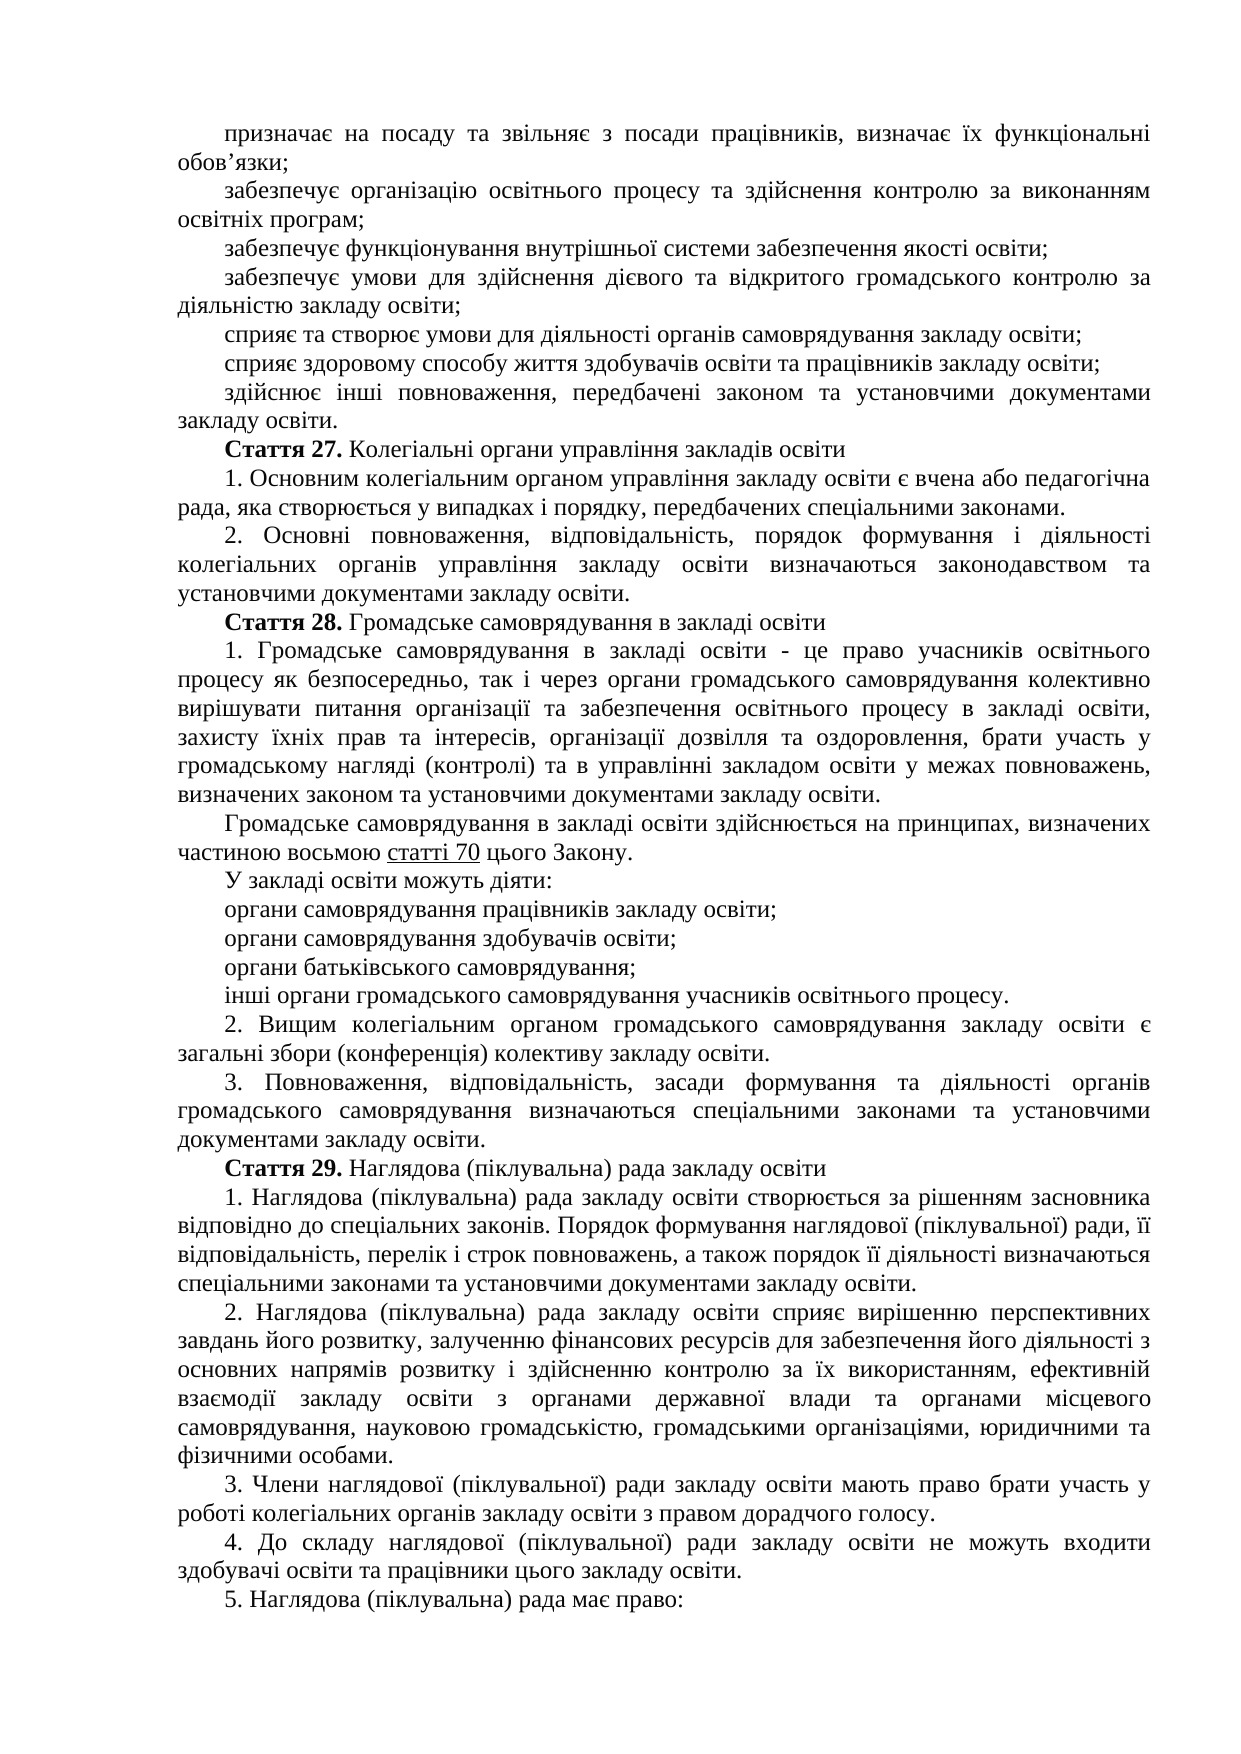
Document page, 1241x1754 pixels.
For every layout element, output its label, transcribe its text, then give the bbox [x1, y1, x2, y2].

text сприяє та створює умови для діяльності органів самоврядування закладу освіти; [177, 319, 1152, 348]
text У закладі освіти можуть діяти: [177, 866, 1152, 894]
text 2. Наглядова (піклувальна) рада закладу освіти сприяє вирішенню перспективних завдань його розвитку, залученню фінансових ресурсів для забезпечення його діяльності з основних напрямів розвитку і здійсненню контролю за їх використанням, ефективній взаємодії закладу освіти з органами державної влади та органами місцевого самоврядування, науковою громадськістю, громадськими організаціями, юридичними та фізичними особами. [177, 1297, 1152, 1469]
text призначає на посаду та звільняє з посади працівників, визначає їх функціональні обов’язки; [177, 118, 1152, 176]
text 5. Наглядова (піклувальна) рада має право: [177, 1584, 1152, 1613]
text Стаття 28. Громадське самоврядування в закладі освіти [177, 607, 1152, 636]
text інші органи громадського самоврядування учасників освітнього процесу. [177, 981, 1152, 1009]
text 2. Основні повноваження, відповідальність, порядок формування і діяльності колегіальних органів управління закладу освіти визначаються законодавством та установчими документами закладу освіти. [177, 521, 1152, 607]
text органи самоврядування працівників закладу освіти; [177, 894, 1152, 923]
text органи батьківського самоврядування; [177, 952, 1152, 981]
text 4. До складу наглядової (піклувальної) ради закладу освіти не можуть входити здобувачі освіти та працівники цього закладу освіти. [177, 1527, 1152, 1584]
text 1. Наглядова (піклувальна) рада закладу освіти створюється за рішенням засновника відповідно до спеціальних законів. Порядок формування наглядової (піклувальної) ради, її відповідальність, перелік і строк повноважень, а також порядок її діяльності визначаються спеціальними законами та установчими документами закладу освіти. [177, 1182, 1152, 1297]
text сприяє здоровому способу життя здобувачів освіти та працівників закладу освіти; [177, 348, 1152, 377]
text Громадське самоврядування в закладі освіти здійснюється на принципах, визначених частиною восьмою статті 70 цього Закону. [177, 808, 1152, 866]
text 1. Основним колегіальним органом управління закладу освіти є вчена або педагогічна рада, яка створюється у випадках і порядку, передбачених спеціальними законами. [177, 463, 1152, 521]
text забезпечує функціонування внутрішньої системи забезпечення якості освіти; [177, 233, 1152, 262]
text здійснює інші повноваження, передбачені законом та установчими документами закладу освіти. [177, 377, 1152, 434]
text органи самоврядування здобувачів освіти; [177, 923, 1152, 952]
text Стаття 27. Колегіальні органи управління закладів освіти [177, 434, 1152, 463]
text 2. Вищим колегіальним органом громадського самоврядування закладу освіти є загальні збори (конференція) колективу закладу освіти. [177, 1009, 1152, 1067]
text 3. Повноваження, відповідальність, засади формування та діяльності органів громадського самоврядування визначаються спеціальними законами та установчими документами закладу освіти. [177, 1067, 1152, 1153]
text Стаття 29. Наглядова (піклувальна) рада закладу освіти [177, 1153, 1152, 1182]
text забезпечує умови для здійснення дієвого та відкритого громадського контролю за діяльністю закладу освіти; [177, 262, 1152, 319]
text 3. Члени наглядової (піклувальної) ради закладу освіти мають право брати участь у роботі колегіальних органів закладу освіти з правом дорадчого голосу. [177, 1469, 1152, 1527]
text забезпечує організацію освітнього процесу та здійснення контролю за виконанням освітніх програм; [177, 176, 1152, 233]
text 1. Громадське самоврядування в закладі освіти - це право учасників освітнього процесу як безпосередньо, так і через органи громадського самоврядування колективно вирішувати питання організації та забезпечення освітнього процесу в закладі освіти, захисту їхніх прав та інтересів, організації дозвілля та оздоровлення, брати участь у громадському нагляді (контролі) та в управлінні закладом освіти у межах повноважень, визначених законом та установчими документами закладу освіти. [177, 636, 1152, 808]
